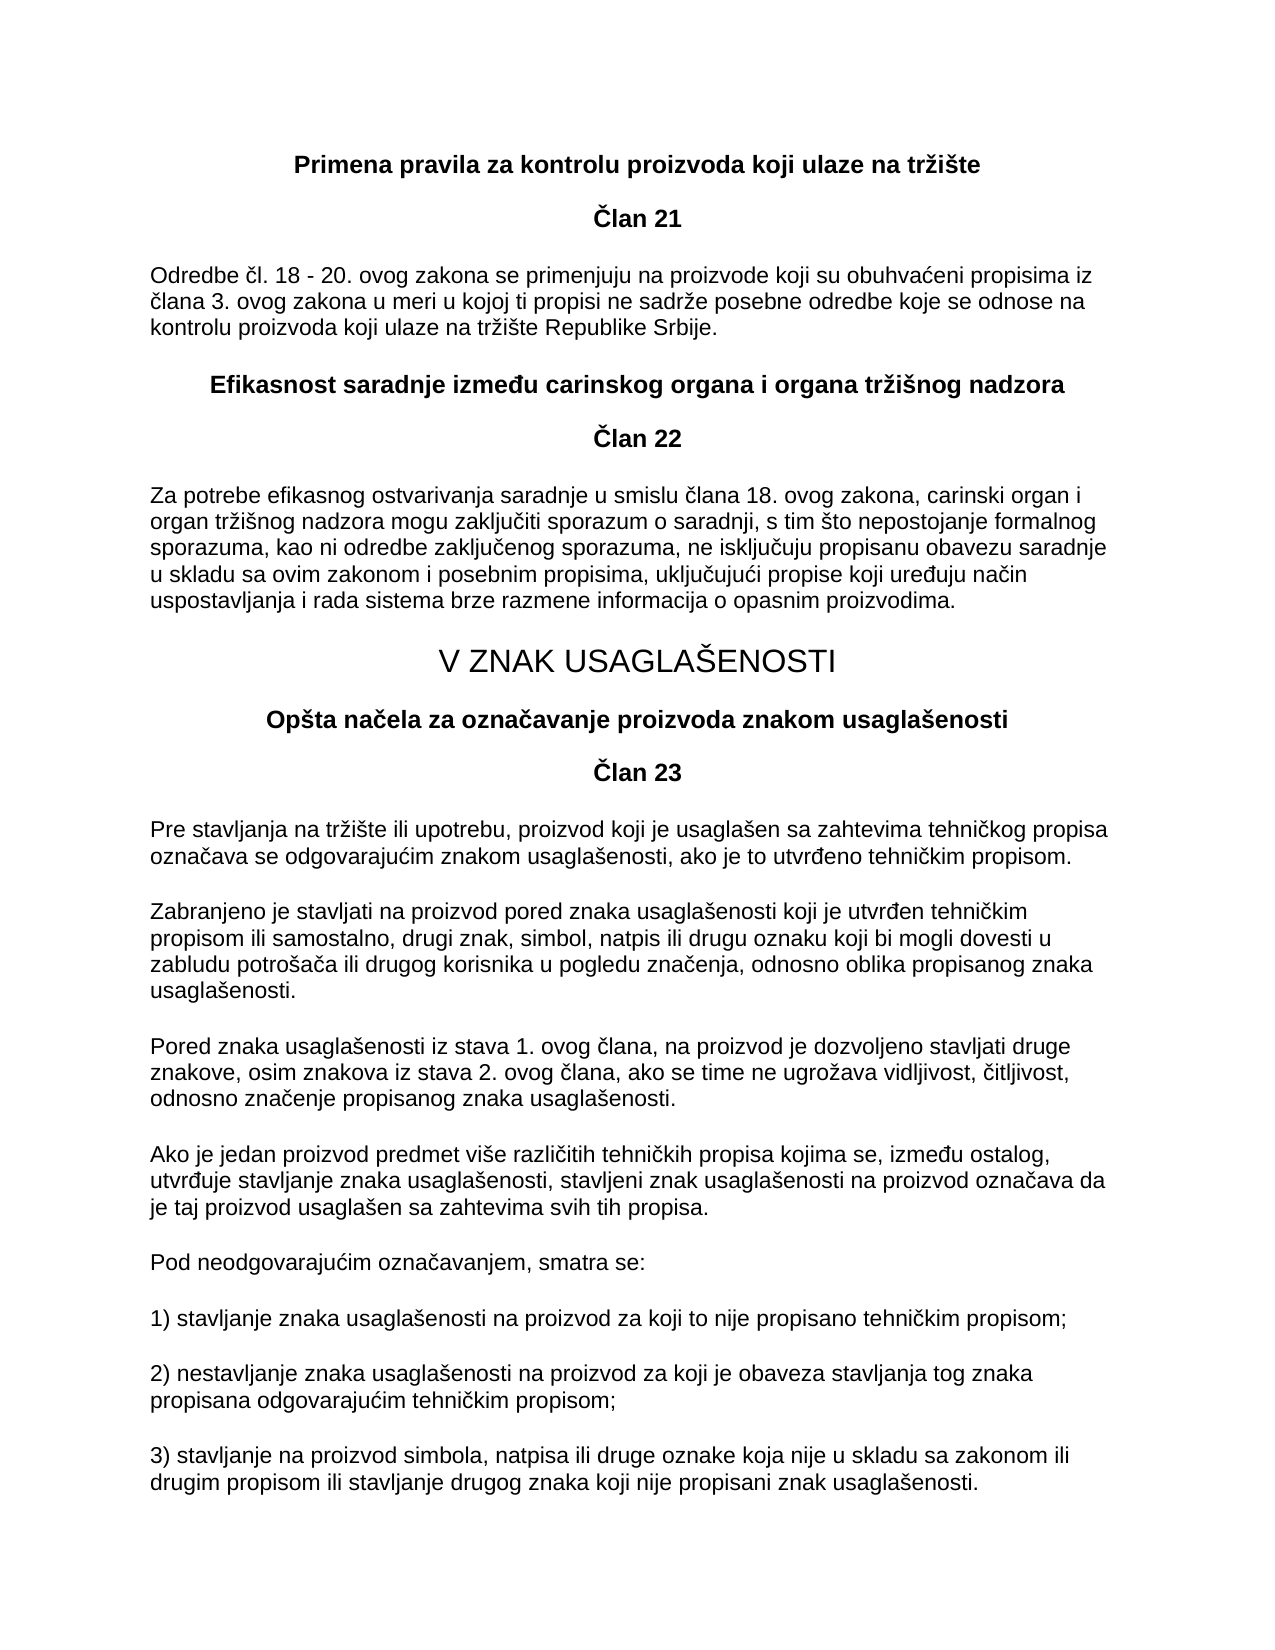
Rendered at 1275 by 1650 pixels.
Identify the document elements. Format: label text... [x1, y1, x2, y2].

text 2) nestavljanje znaka usaglašenosti na proizvod za koji je obaveza stavljanja tog znaka propisana odgovarajućim tehničkim propisom; [150, 1360, 1125, 1413]
text Pod neodgovarajućim označavanjem, smatra se: [150, 1249, 1125, 1276]
text V ZNAK USAGLAŠENOSTI [150, 642, 1125, 679]
text Primena pravila za kontrolu proizvoda koji ulaze na tržište [150, 150, 1125, 179]
text Ako je jedan proizvod predmet više različitih tehničkih propisa kojima se, između ostalog, utvrđuje stavljanje znaka usaglašenosti, stavljeni znak usaglašenosti na proizvod označava da je taj proizvod usaglašen sa zahtevima svih tih propisa. [150, 1141, 1125, 1220]
text 3) stavljanje na proizvod simbola, natpisa ili druge oznake koja nije u skladu sa zakonom ili drugim propisom ili stavljanje drugog znaka koji nije propisani znak usaglašenosti. [150, 1442, 1125, 1495]
text Opšta načela za označavanje proizvoda znakom usaglašenosti [150, 704, 1125, 733]
text 1) stavljanje znaka usaglašenosti na proizvod za koji to nije propisano tehničkim propisom; [150, 1305, 1125, 1331]
text Pre stavljanja na tržište ili upotrebu, proizvod koji je usaglašen sa zahtevima tehničkog propisa označava se odgovarajućim znakom usaglašenosti, ako je to utvrđeno tehničkim propisom. [150, 816, 1125, 869]
text Pored znaka usaglašenosti iz stava 1. ovog člana, na proizvod je dozvoljeno stavljati druge znakove, osim znakova iz stava 2. ovog člana, ako se time ne ugrožava vidljivost, čitljivost, odnosno značenje propisanog znaka usaglašenosti. [150, 1033, 1125, 1112]
text Zabranjeno je stavljati na proizvod pored znaka usaglašenosti koji je utvrđen tehničkim propisom ili samostalno, drugi znak, simbol, natpis ili drugu oznaku koji bi mogli dovesti u zabludu potrošača ili drugog korisnika u pogledu značenja, odnosno oblika propisanog znaka usaglašenosti. [150, 898, 1125, 1003]
text Član 22 [150, 424, 1125, 452]
text Za potrebe efikasnog ostvarivanja saradnje u smislu člana 18. ovog zakona, carinski organ i organ tržišnog nadzora mogu zaključiti sporazum o saradnji, s tim što nepostojanje formalnog sporazuma, kao ni odredbe zaključenog sporazuma, ne isključuju propisanu obavezu saradnje u skladu sa ovim zakonom i posebnim propisima, uključujući propise koji uređuju način uspostavljanja i rada sistema brze razmene informacija o opasnim proizvodima. [150, 482, 1125, 613]
text Član 23 [150, 758, 1125, 787]
text Član 21 [150, 204, 1125, 232]
text Odredbe čl. 18 - 20. ovog zakona se primenjuju na proizvode koji su obuhvaćeni propisima iz člana 3. ovog zakona u meri u kojoj ti propisi ne sadrže posebne odredbe koje se odnose na kontrolu proizvoda koji ulaze na tržište Republike Srbije. [150, 262, 1125, 341]
text Efikasnost saradnje između carinskog organa i organa tržišnog nadzora [150, 370, 1125, 399]
